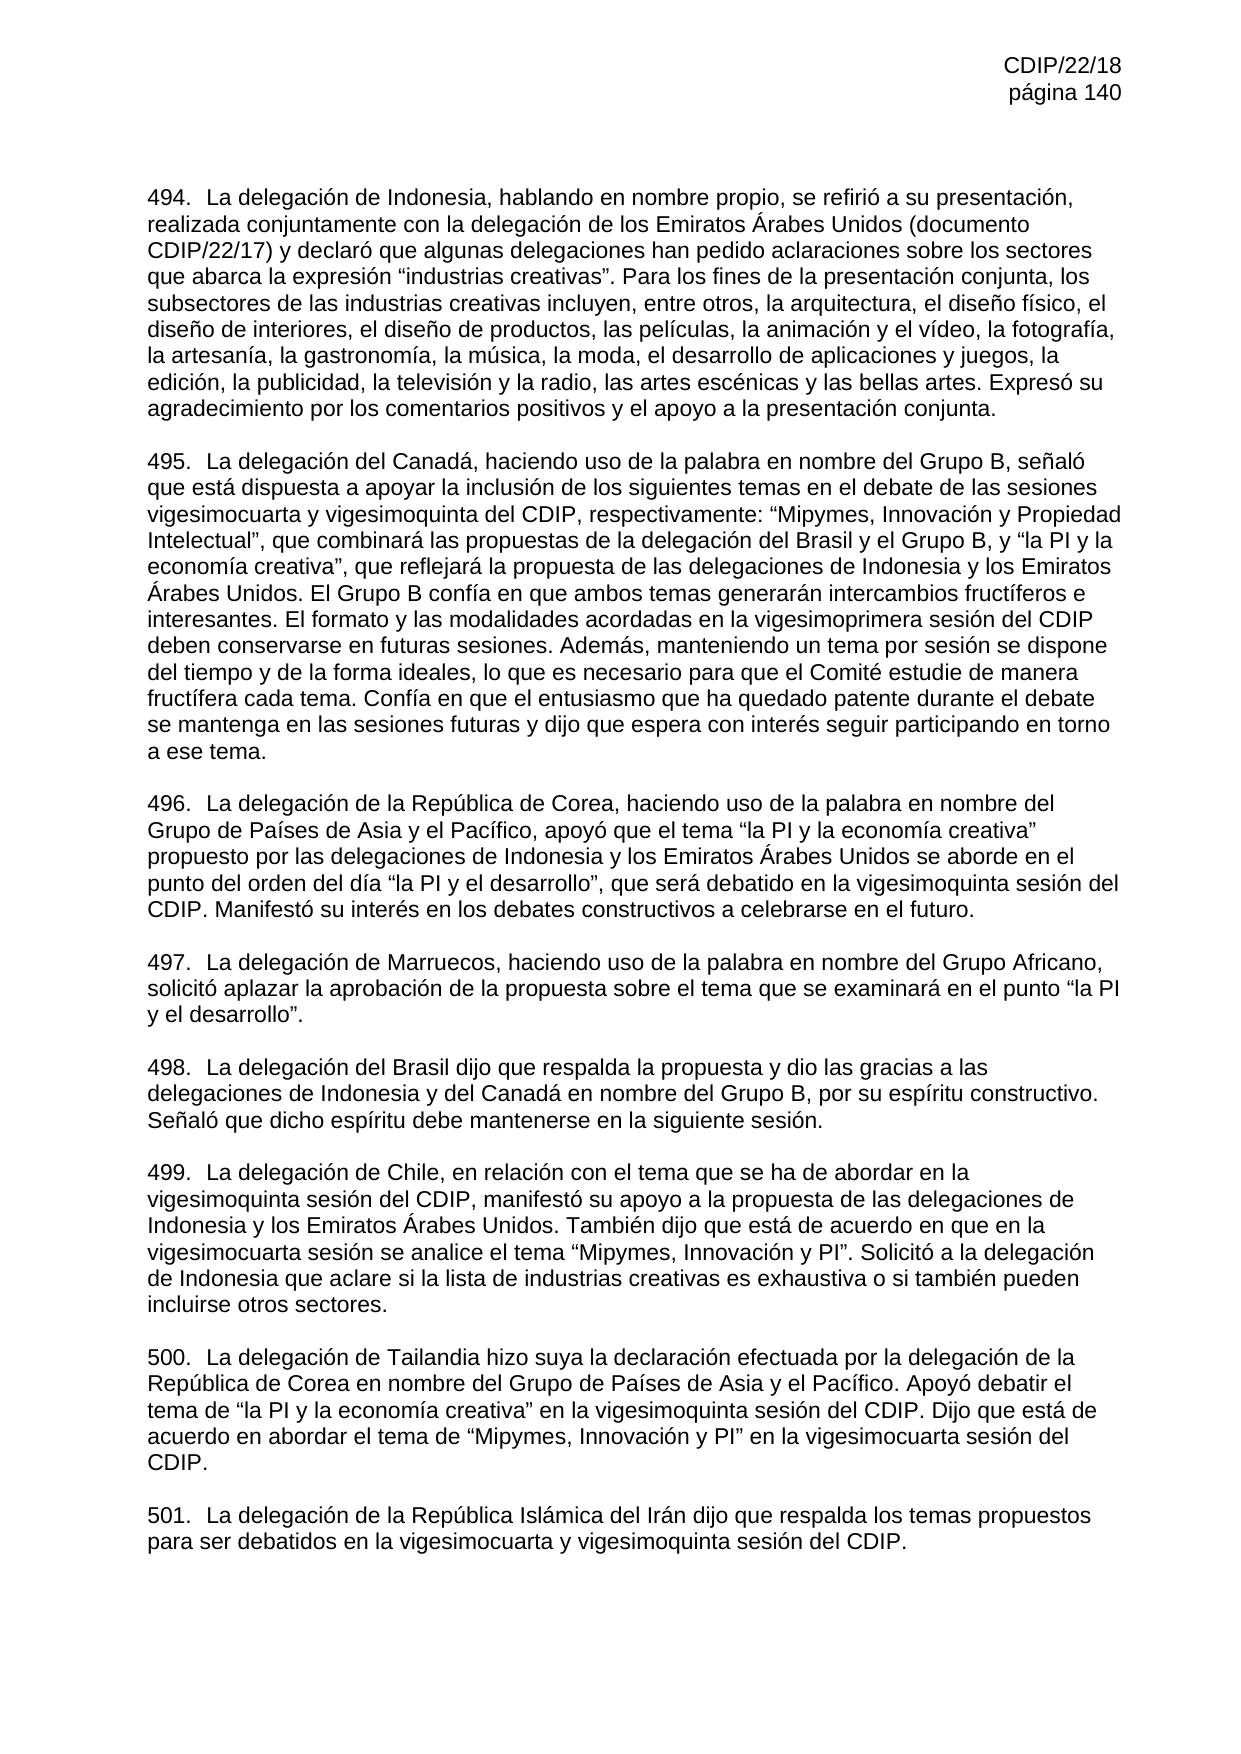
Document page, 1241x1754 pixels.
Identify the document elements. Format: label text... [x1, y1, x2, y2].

list La delegación de Indonesia, hablando en nombre propio, se refirió a su presentación, realizada conjuntamente con la delegación de los Emiratos Árabes Unidos (documento CDIP/22/17) y declaró que algunas delegaciones han pedido aclaraciones sobre los sectores que abarca la expresión “industrias creativas”. Para los fines de la presentación conjunta, los subsectores de las industrias creativas incluyen, entre otros, la arquitectura, el diseño físico, el diseño de interiores, el diseño de productos, las películas, la animación y el vídeo, la fotografía, la artesanía, la gastronomía, la música, la moda, el desarrollo de aplicaciones y juegos, la edición, la publicidad, la televisión y la radio, las artes escénicas y las bellas artes. Expresó su agradecimiento por los comentarios positivos y el apoyo a la presentación conjunta. [147, 184, 1122, 421]
list La delegación del Brasil dijo que respalda la propuesta y dio las gracias a las delegaciones de Indonesia y del Canadá en nombre del Grupo B, por su espíritu constructivo. Señaló que dicho espíritu debe mantenerse en la siguiente sesión. [147, 1054, 1122, 1133]
list La delegación de Chile, en relación con el tema que se ha de abordar en la vigesimoquinta sesión del CDIP, manifestó su apoyo a la propuesta de las delegaciones de Indonesia y los Emiratos Árabes Unidos. También dijo que está de acuerdo en que en la vigesimocuarta sesión se analice el tema “Mipymes, Innovación y PI”. Solicitó a la delegación de Indonesia que aclare si la lista de industrias creativas es exhaustiva o si también pueden incluirse otros sectores. [147, 1159, 1122, 1317]
list La delegación del Canadá, haciendo uso de la palabra en nombre del Grupo B, señaló que está dispuesta a apoyar la inclusión de los siguientes temas en el debate de las sesiones vigesimocuarta y vigesimoquinta del CDIP, respectivamente: “Mipymes, Innovación y Propiedad Intelectual”, que combinará las propuestas de la delegación del Brasil y el Grupo B, y “la PI y la economía creativa”, que reflejará la propuesta de las delegaciones de Indonesia y los Emiratos Árabes Unidos. El Grupo B confía en que ambos temas generarán intercambios fructíferos e interesantes. El formato y las modalidades acordadas en la vigesimoprimera sesión del CDIP deben conservarse en futuras sesiones. Además, manteniendo un tema por sesión se dispone del tiempo y de la forma ideales, lo que es necesario para que el Comité estudie de manera fructífera cada tema. Confía en que el entusiasmo que ha quedado patente durante el debate se mantenga en las sesiones futuras y dijo que espera con interés seguir participando en torno a ese tema. [147, 448, 1122, 764]
list La delegación de Tailandia hizo suya la declaración efectuada por la delegación de la República de Corea en nombre del Grupo de Países de Asia y el Pacífico. Apoyó debatir el tema de “la PI y la economía creativa” en la vigesimoquinta sesión del CDIP. Dijo que está de acuerdo en abordar el tema de “Mipymes, Innovación y PI” en la vigesimocuarta sesión del CDIP. [147, 1344, 1122, 1476]
list La delegación de Marruecos, haciendo uso de la palabra en nombre del Grupo Africano, solicitó aplazar la aprobación de la propuesta sobre el tema que se examinará en el punto “la PI y el desarrollo”. [147, 948, 1122, 1028]
list La delegación de la República de Corea, haciendo uso de la palabra en nombre del Grupo de Países de Asia y el Pacífico, apoyó que el tema “la PI y la economía creativa” propuesto por las delegaciones de Indonesia y los Emiratos Árabes Unidos se aborde en el punto del orden del día “la PI y el desarrollo”, que será debatido en la vigesimoquinta sesión del CDIP. Manifestó su interés en los debates constructivos a celebrarse en el futuro. [147, 790, 1122, 922]
list La delegación de la República Islámica del Irán dijo que respalda los temas propuestos para ser debatidos en la vigesimocuarta y vigesimoquinta sesión del CDIP. [147, 1502, 1122, 1555]
